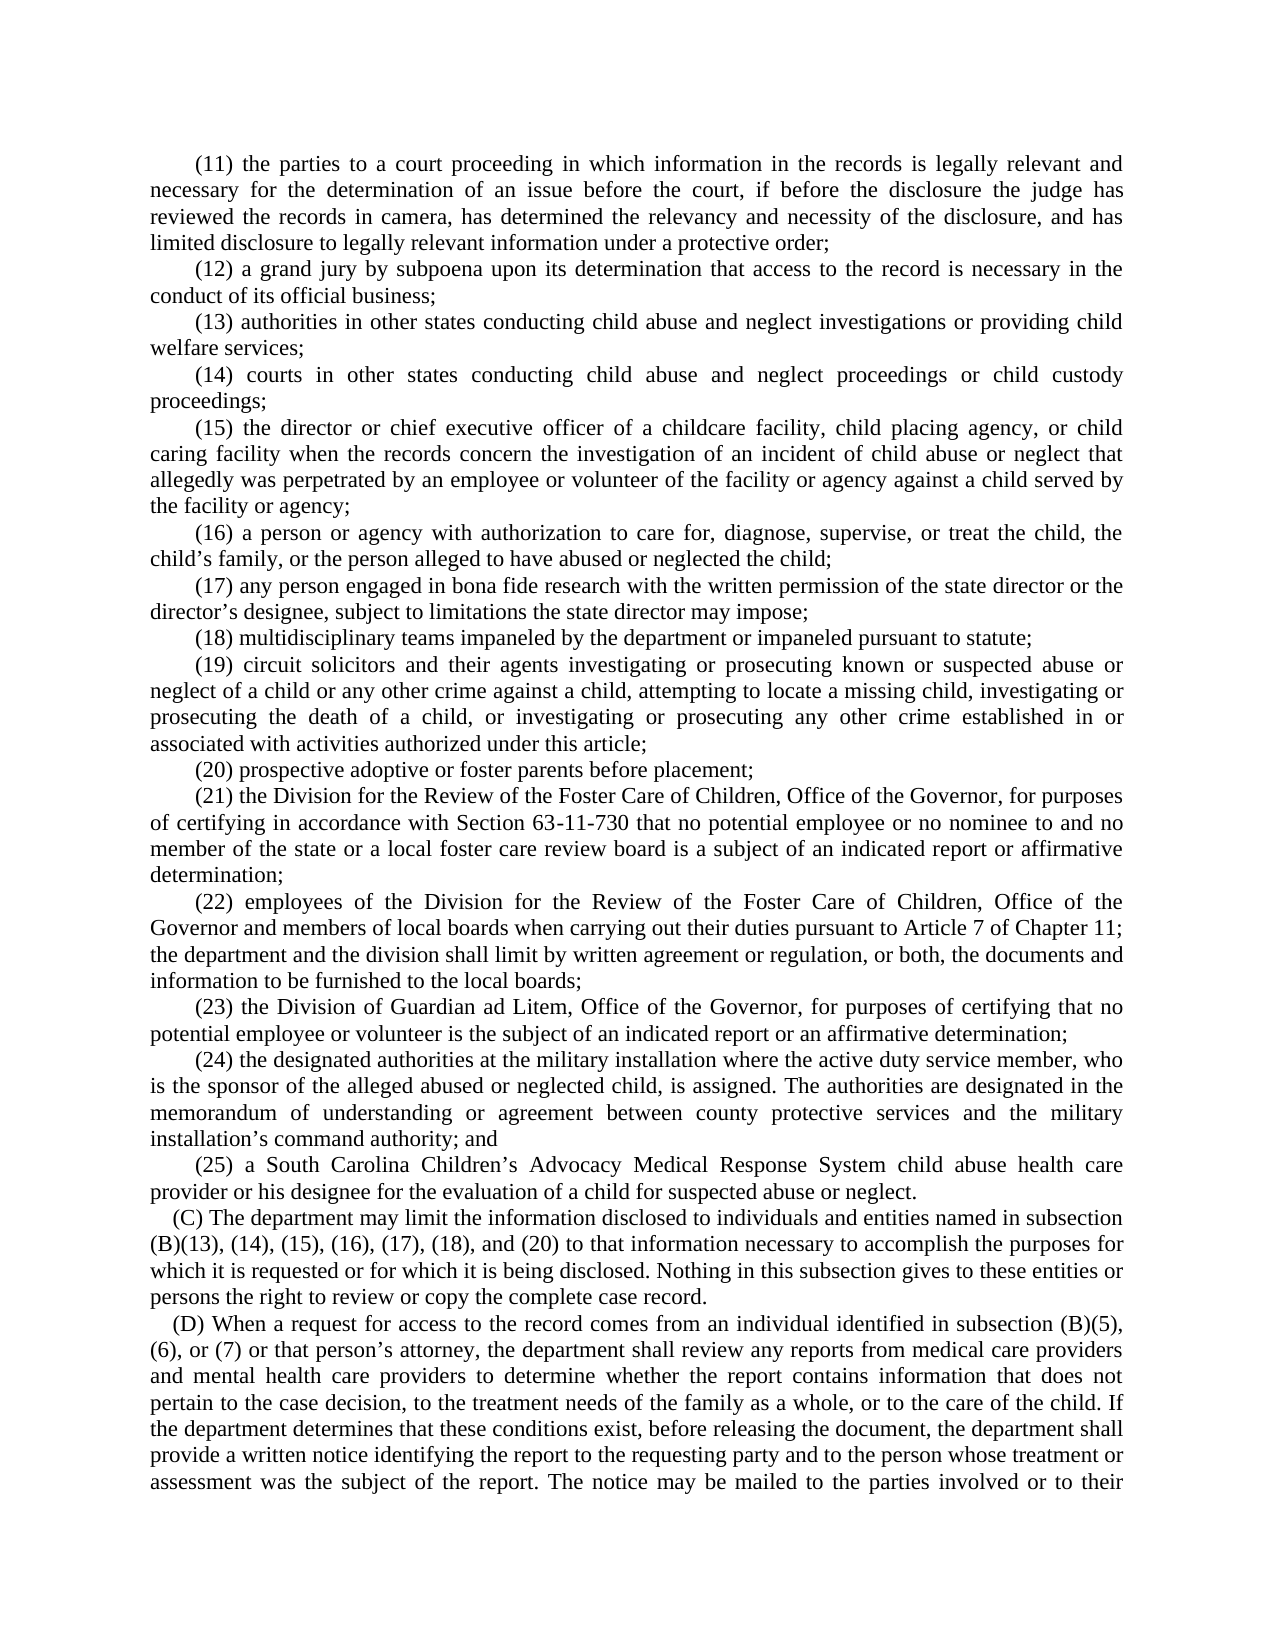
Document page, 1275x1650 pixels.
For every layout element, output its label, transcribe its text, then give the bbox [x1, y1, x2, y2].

text (16) a person or agency with authorization to care for, diagnose, supervise, or treat the child, the child’s family, or the person alleged to have abused or neglected the child; [150, 519, 1125, 572]
text (13) authorities in other states conducting child abuse and neglect investigations or providing child welfare services; [150, 308, 1125, 361]
text (17) any person engaged in bona fide research with the written permission of the state director or the director’s designee, subject to limitations the state director may impose; [150, 572, 1125, 624]
text (15) the director or chief executive officer of a childcare facility, child placing agency, or child caring facility when the records concern the investigation of an incident of child abuse or neglect that allegedly was perpetrated by an employee or volunteer of the facility or agency against a child served by the facility or agency; [150, 413, 1125, 519]
text (25) a South Carolina Children’s Advocacy Medical Response System child abuse health care provider or his designee for the evaluation of a child for suspected abuse or neglect. [150, 1151, 1125, 1204]
text (12) a grand jury by subpoena upon its determination that access to the record is necessary in the conduct of its official business; [150, 255, 1125, 308]
text (22) employees of the Division for the Review of the Foster Care of Children, Office of the Governor and members of local boards when carrying out their duties pursuant to Article 7 of Chapter 11; the department and the division shall limit by written agreement or regulation, or both, the documents and information to be furnished to the local boards; [150, 888, 1125, 993]
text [150, 1309, 1125, 1494]
text (19) circuit solicitors and their agents investigating or prosecuting known or suspected abuse or neglect of a child or any other crime against a child, attempting to locate a missing child, investigating or prosecuting the death of a child, or investigating or prosecuting any other crime established in or associated with activities authorized under this article; [150, 651, 1125, 756]
text (20) prospective adoptive or foster parents before placement; [150, 756, 1125, 782]
text (24) the designated authorities at the military installation where the active duty service member, who is the sponsor of the alleged abused or neglected child, is assigned. The authorities are designated in the memorandum of understanding or agreement between county protective services and the military installation’s command authority; and [150, 1046, 1125, 1151]
text (14) courts in other states conducting child abuse and neglect proceedings or child custody proceedings; [150, 361, 1125, 413]
text (C) The department may limit the information disclosed to individuals and entities named in subsection (B)(13), (14), (15), (16), (17), (18), and (20) to that information necessary to accomplish the purposes for which it is requested or for which it is being disclosed. Nothing in this subsection gives to these entities or persons the right to review or copy the complete case record. [150, 1204, 1125, 1309]
text (18) multidisciplinary teams impaneled by the department or impaneled pursuant to statute; [150, 624, 1125, 651]
text (23) the Division of Guardian ad Litem, Office of the Governor, for purposes of certifying that no potential employee or volunteer is the subject of an indicated report or an affirmative determination; [150, 993, 1125, 1046]
text (11) the parties to a court proceeding in which information in the records is legally relevant and necessary for the determination of an issue before the court, if before the disclosure the judge has reviewed the records in camera, has determined the relevancy and necessity of the disclosure, and has limited disclosure to legally relevant information under a protective order; [150, 150, 1125, 255]
text (21) the Division for the Review of the Foster Care of Children, Office of the Governor, for purposes of certifying in accordance with Section 63-11-730 that no potential employee or no nominee to and no member of the state or a local foster care review board is a subject of an indicated report or affirmative determination; [150, 782, 1125, 888]
